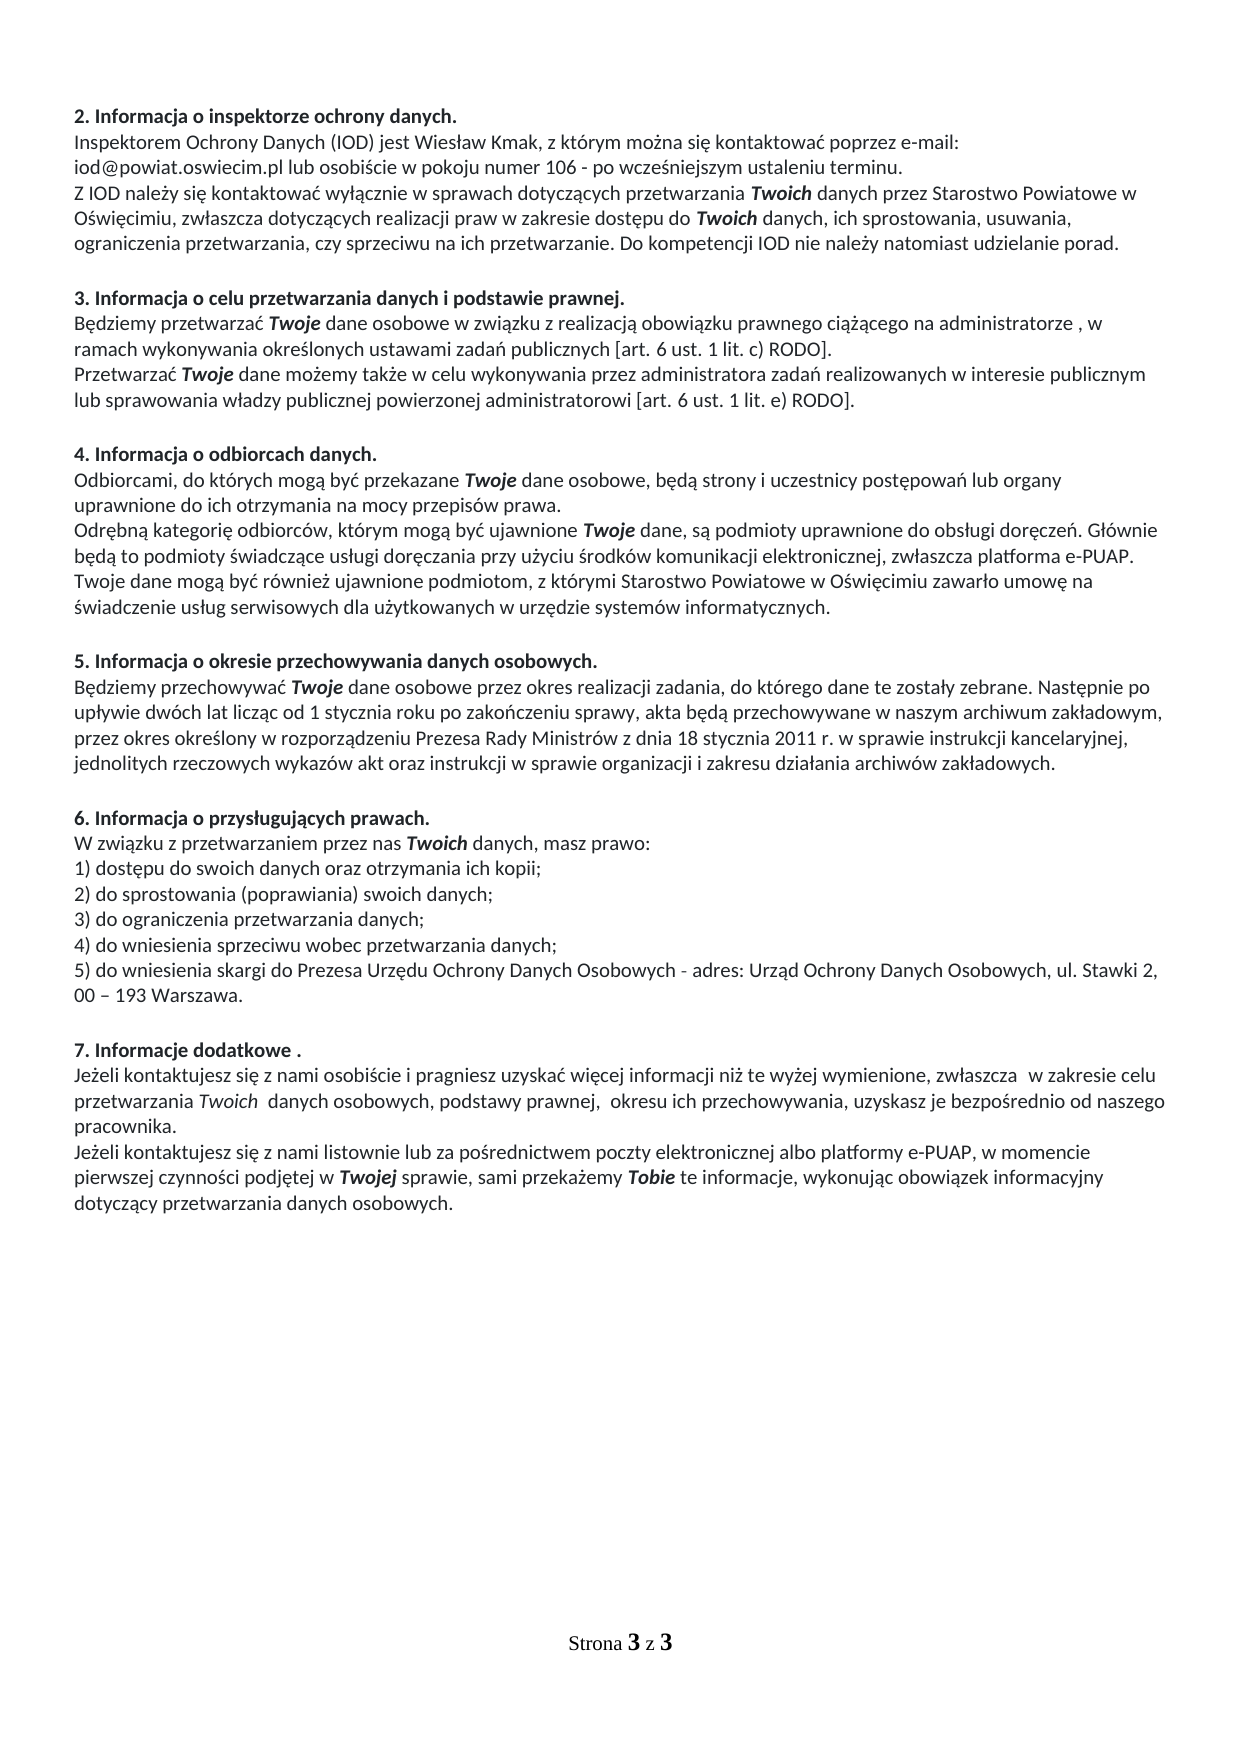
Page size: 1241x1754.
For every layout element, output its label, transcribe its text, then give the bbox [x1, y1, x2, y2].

text 6. Informacja o przysługujących prawach. W związku z przetwarzaniem przez nas Twoich danych, masz prawo: 1) dostępu do swoich danych oraz otrzymania ich kopii; 2) do sprostowania (poprawiania) swoich danych; 3) do ograniczenia przetwarzania danych; 4) do wniesienia sprzeciwu wobec przetwarzania danych; 5) do wniesienia skargi do Prezesa Urzędu Ochrony Danych Osobowych ˗ adres: Urząd Ochrony Danych Osobowych, ul. Stawki 2, 00 – 193 Warszawa. [74, 805, 1167, 1008]
text 7. Informacje dodatkowe . Jeżeli kontaktujesz się z nami osobiście i pragniesz uzyskać więcej informacji niż te wyżej wymienione, zwłaszcza w zakresie celu przetwarzania Twoich danych osobowych, podstawy prawnej, okresu ich przechowywania, uzyskasz je bezpośrednio od naszego pracownika. Jeżeli kontaktujesz się z nami listownie lub za pośrednictwem poczty elektronicznej albo platformy e-PUAP, w momencie pierwszej czynności podjętej w Twojej sprawie, sami przekażemy Tobie te informacje, wykonując obowiązek informacyjny dotyczący przetwarzania danych osobowych. [74, 1037, 1167, 1215]
text 4. Informacja o odbiorcach danych. Odbiorcami, do których mogą być przekazane Twoje dane osobowe, będą strony i uczestnicy postępowań lub organy uprawnione do ich otrzymania na mocy przepisów prawa. Odrębną kategorię odbiorców, którym mogą być ujawnione Twoje dane, są podmioty uprawnione do obsługi doręczeń. Głównie będą to podmioty świadczące usługi doręczania przy użyciu środków komunikacji elektronicznej, zwłaszcza platforma e-PUAP. Twoje dane mogą być również ujawnione podmiotom, z którymi Starostwo Powiatowe w Oświęcimiu zawarło umowę na świadczenie usług serwisowych dla użytkowanych w urzędzie systemów informatycznych. [74, 441, 1167, 619]
text 2. Informacja o inspektorze ochrony danych. Inspektorem Ochrony Danych (IOD) jest Wiesław Kmak, z którym można się kontaktować poprzez e-mail: iod@powiat.oswiecim.pl lub osobiście w pokoju numer 106 - po wcześniejszym ustaleniu terminu. Z IOD należy się kontaktować wyłącznie w sprawach dotyczących przetwarzania Twoich danych przez Starostwo Powiatowe w Oświęcimiu, zwłaszcza dotyczących realizacji praw w zakresie dostępu do Twoich danych, ich sprostowania, usuwania, ograniczenia przetwarzania, czy sprzeciwu na ich przetwarzanie. Do kompetencji IOD nie należy natomiast udzielanie porad. [74, 103, 1167, 256]
text 3. Informacja o celu przetwarzania danych i podstawie prawnej. Będziemy przetwarzać Twoje dane osobowe w związku z realizacją obowiązku prawnego ciążącego na administratorze , w ramach wykonywania określonych ustawami zadań publicznych [art. 6 ust. 1 lit. c) RODO]. Przetwarzać Twoje dane możemy także w celu wykonywania przez administratora zadań realizowanych w interesie publicznym lub sprawowania władzy publicznej powierzonej administratorowi [art. 6 ust. 1 lit. e) RODO]. [74, 285, 1167, 412]
text 5. Informacja o okresie przechowywania danych osobowych. Będziemy przechowywać Twoje dane osobowe przez okres realizacji zadania, do którego dane te zostały zebrane. Następnie po upływie dwóch lat licząc od 1 stycznia roku po zakończeniu sprawy, akta będą przechowywane w naszym archiwum zakładowym, przez okres określony w rozporządzeniu Prezesa Rady Ministrów z dnia 18 stycznia 2011 r. w sprawie instrukcji kancelaryjnej, jednolitych rzeczowych wykazów akt oraz instrukcji w sprawie organizacji i zakresu działania archiwów zakładowych. [74, 648, 1167, 776]
